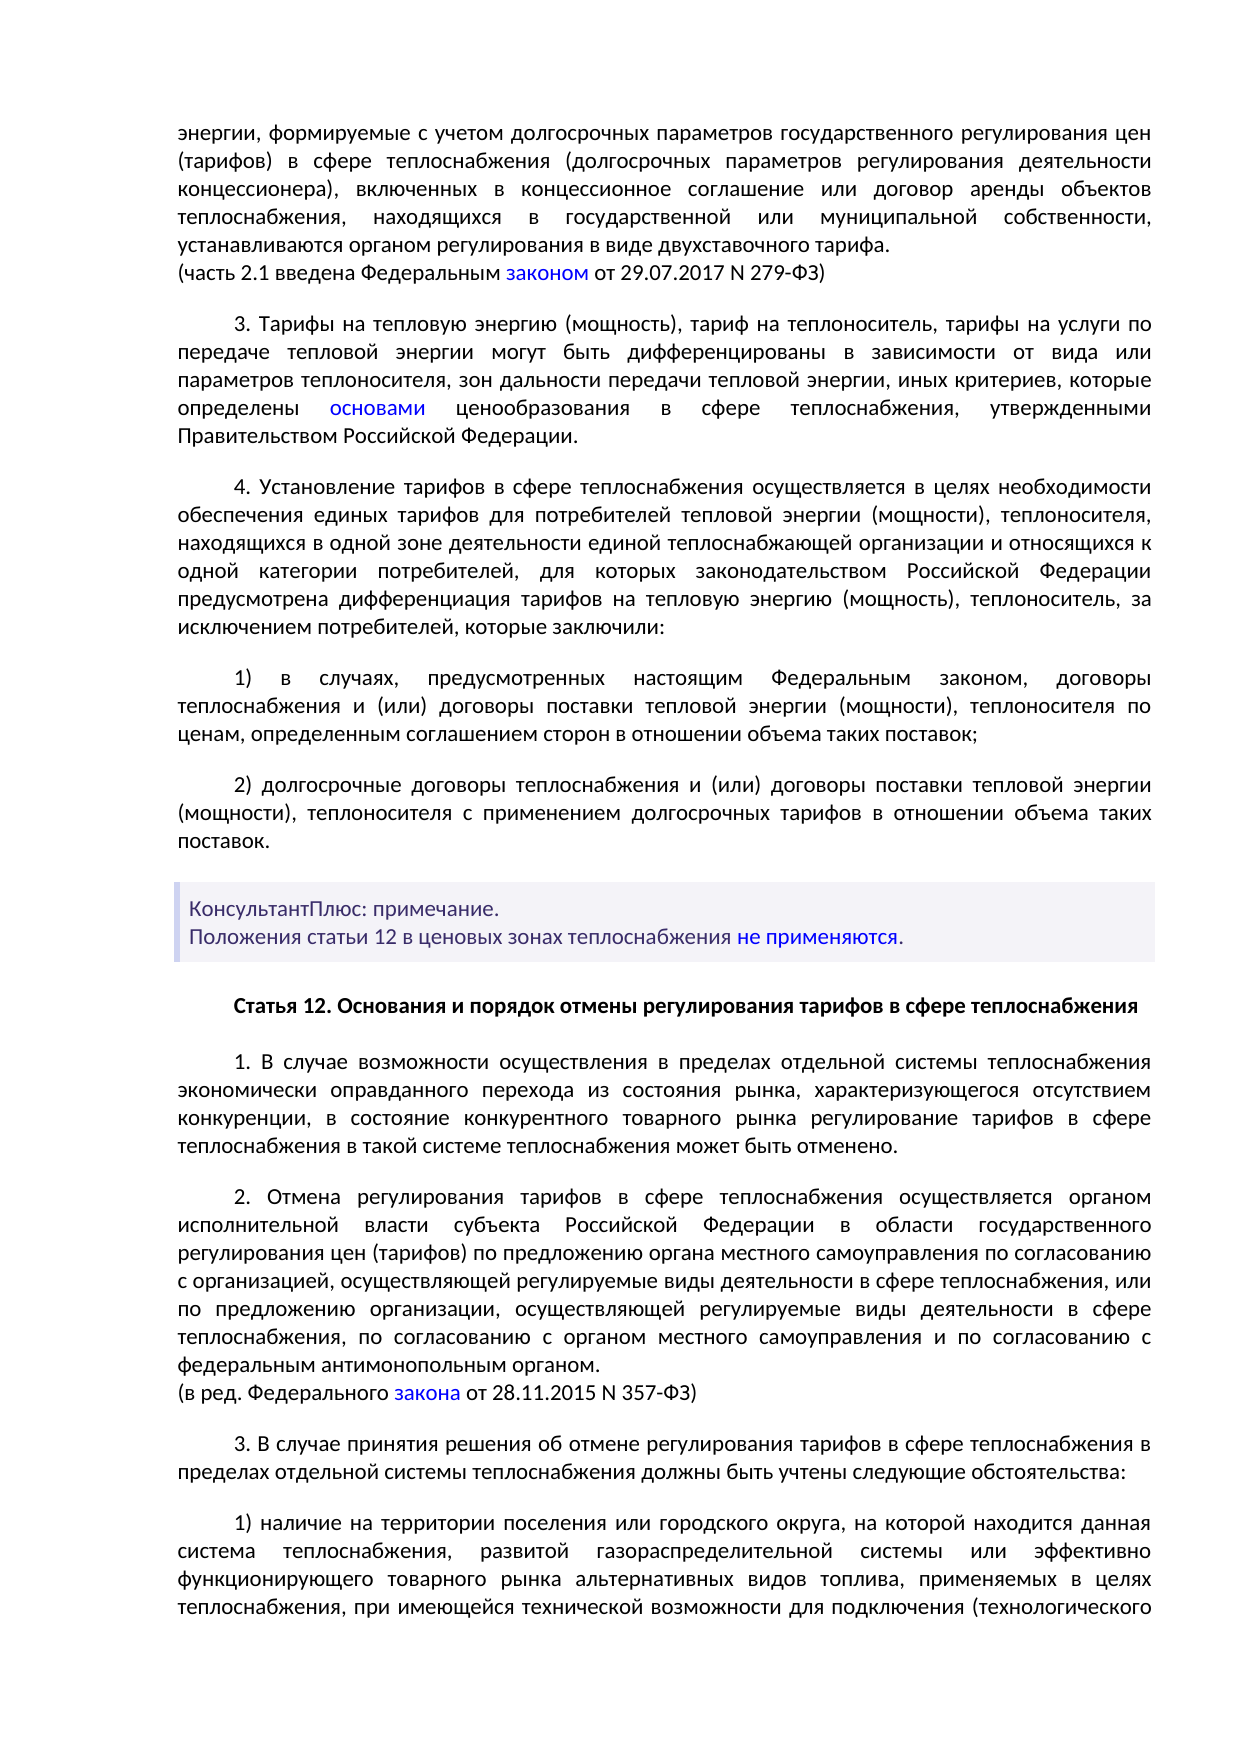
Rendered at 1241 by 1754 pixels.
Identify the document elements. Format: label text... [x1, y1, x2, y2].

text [177, 1508, 1152, 1620]
text 2) долгосрочные договоры теплоснабжения и (или) договоры поставки тепловой энергии (мощности), теплоносителя с применением долгосрочных тарифов в отношении объема таких поставок. [177, 770, 1152, 854]
title Статья 12. Основания и порядок отмены регулирования тарифов в сфере теплоснабжения [177, 991, 1152, 1019]
text (часть 2.1 введена Федеральным законом от 29.07.2017 N 279-ФЗ) [177, 258, 1152, 286]
text 3. Тарифы на тепловую энергию (мощность), тариф на теплоноситель, тарифы на услуги по передаче тепловой энергии могут быть дифференцированы в зависимости от вида или параметров теплоносителя, зон дальности передачи тепловой энергии, иных критериев, которые определены основами ценообразования в сфере теплоснабжения, утвержденными Правительством Российской Федерации. [177, 309, 1152, 449]
text 1. В случае возможности осуществления в пределах отдельной системы теплоснабжения экономически оправданного перехода из состояния рынка, характеризующегося отсутствием конкуренции, в состояние конкурентного товарного рынка регулирование тарифов в сфере теплоснабжения в такой системе теплоснабжения может быть отменено. [177, 1047, 1152, 1159]
text (в ред. Федерального закона от 28.11.2015 N 357-ФЗ) [177, 1378, 1152, 1406]
text 4. Установление тарифов в сфере теплоснабжения осуществляется в целях необходимости обеспечения единых тарифов для потребителей тепловой энергии (мощности), теплоносителя, находящихся в одной зоне деятельности единой теплоснабжающей организации и относящихся к одной категории потребителей, для которых законодательством Российской Федерации предусмотрена дифференциация тарифов на тепловую энергию (мощность), теплоноситель, за исключением потребителей, которые заключили: [177, 472, 1152, 640]
text 1) в случаях, предусмотренных настоящим Федеральным законом, договоры теплоснабжения и (или) договоры поставки тепловой энергии (мощности), теплоносителя по ценам, определенным соглашением сторон в отношении объема таких поставок; [177, 663, 1152, 747]
text 2. Отмена регулирования тарифов в сфере теплоснабжения осуществляется органом исполнительной власти субъекта Российской Федерации в области государственного регулирования цен (тарифов) по предложению органа местного самоуправления по согласованию с организацией, осуществляющей регулируемые виды деятельности в сфере теплоснабжения, или по предложению организации, осуществляющей регулируемые виды деятельности в сфере теплоснабжения, по согласованию с органом местного самоуправления и по согласованию с федеральным антимонопольным органом. [177, 1182, 1152, 1378]
text 3. В случае принятия решения об отмене регулирования тарифов в сфере теплоснабжения в пределах отдельной системы теплоснабжения должны быть учтены следующие обстоятельства: [177, 1429, 1152, 1485]
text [177, 118, 1152, 258]
table_header КонсультантПлюс: примечание. Положения статьи 12 в ценовых зонах теплоснабжения не применяются. [180, 882, 1149, 962]
